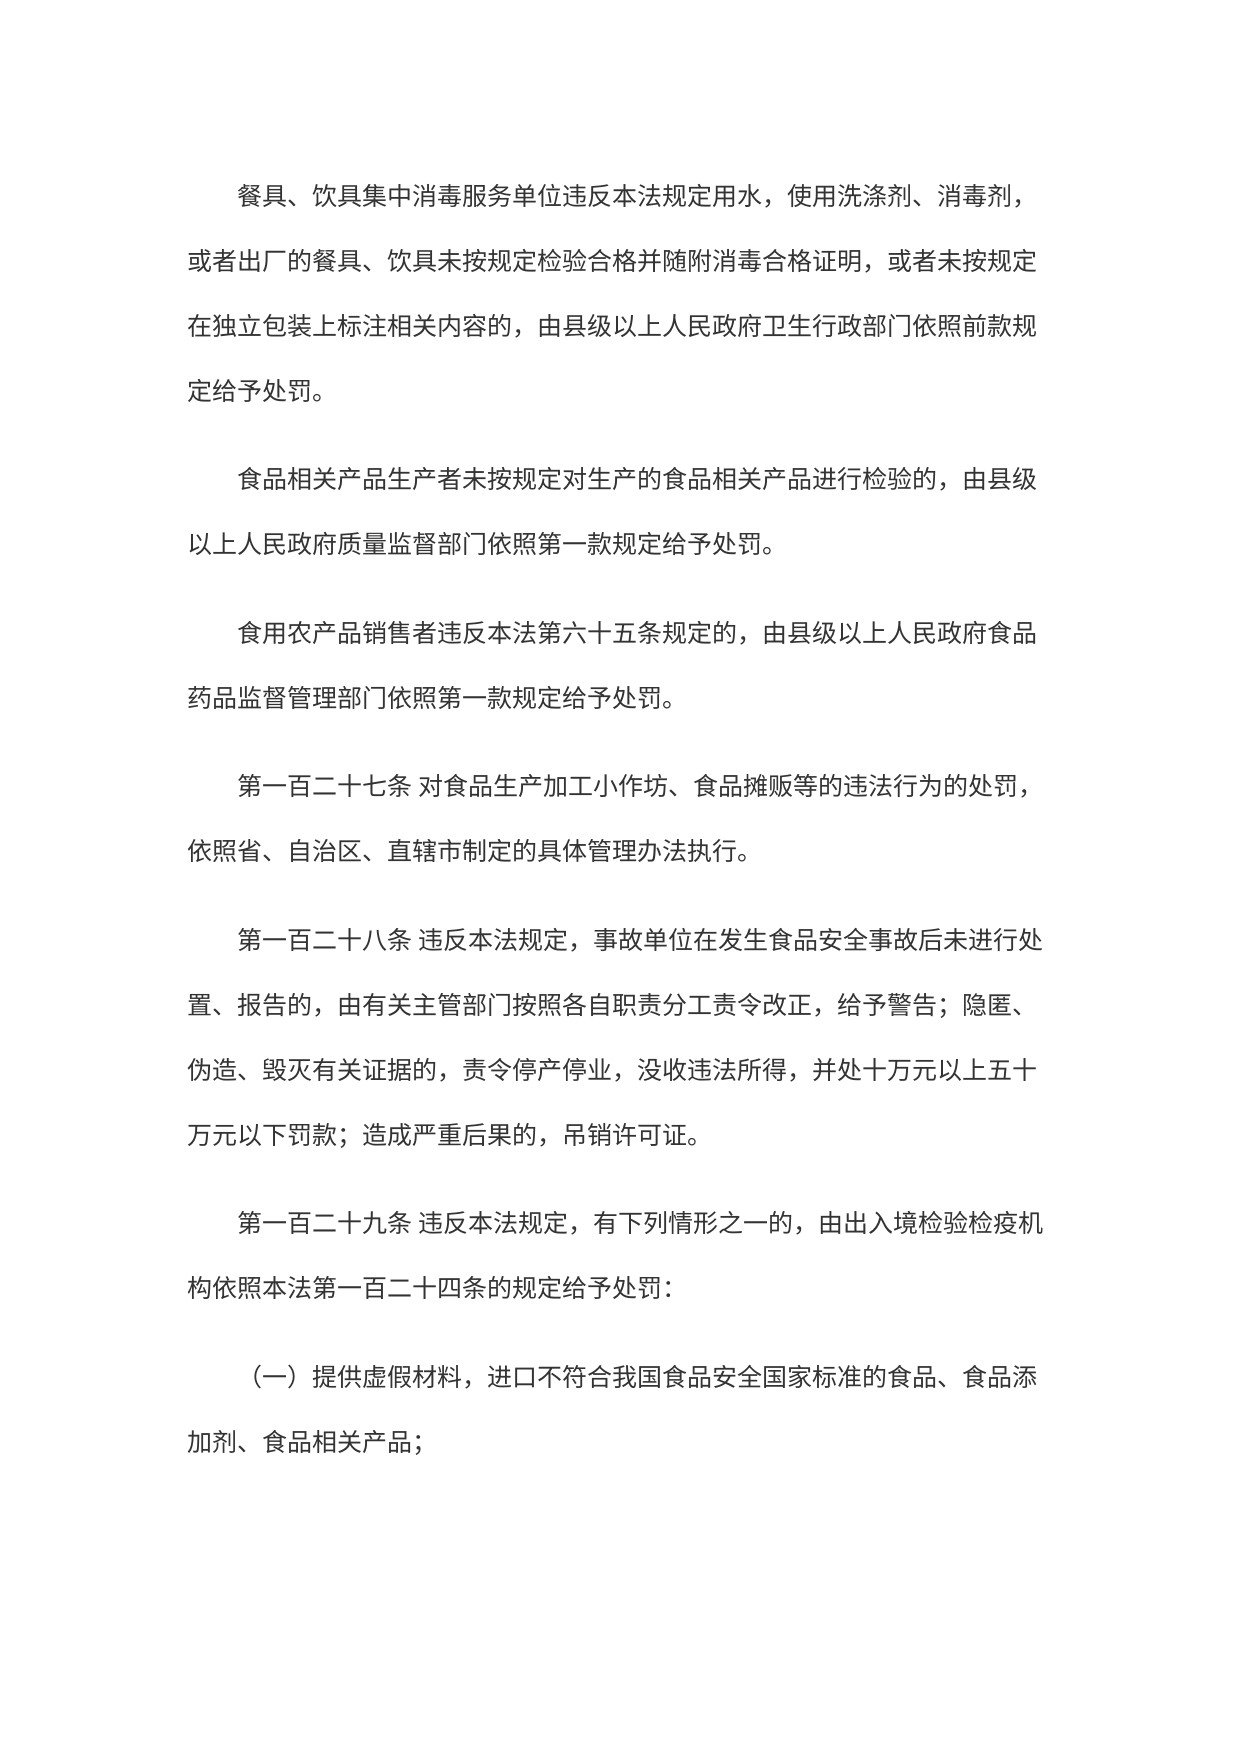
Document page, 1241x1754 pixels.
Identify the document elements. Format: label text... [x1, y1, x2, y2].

text 第一百二十八条 违反本法规定，事故单位在发生食品安全事故后未进行处置、报告的，由有关主管部门按照各自职责分工责令改正，给予警告；隐匿、伪造、毁灭有关证据的，责令停产停业，没收违法所得，并处十万元以上五十万元以下罚款；造成严重后果的，吊销许可证。 [187, 906, 1053, 1166]
text 食品相关产品生产者未按规定对生产的食品相关产品进行检验的，由县级以上人民政府质量监督部门依照第一款规定给予处罚。 [187, 445, 1053, 575]
text 第一百二十七条 对食品生产加工小作坊、食品摊贩等的违法行为的处罚，依照省、自治区、直辖市制定的具体管理办法执行。 [187, 752, 1053, 882]
text 餐具、饮具集中消毒服务单位违反本法规定用水，使用洗涤剂、消毒剂，或者出厂的餐具、饮具未按规定检验合格并随附消毒合格证明，或者未按规定在独立包装上标注相关内容的，由县级以上人民政府卫生行政部门依照前款规定给予处罚。 [187, 162, 1053, 422]
text 食用农产品销售者违反本法第六十五条规定的，由县级以上人民政府食品药品监督管理部门依照第一款规定给予处罚。 [187, 599, 1053, 729]
text （一）提供虚假材料，进口不符合我国食品安全国家标准的食品、食品添加剂、食品相关产品； [187, 1343, 1053, 1473]
text 第一百二十九条 违反本法规定，有下列情形之一的，由出入境检验检疫机构依照本法第一百二十四条的规定给予处罚： [187, 1189, 1053, 1319]
